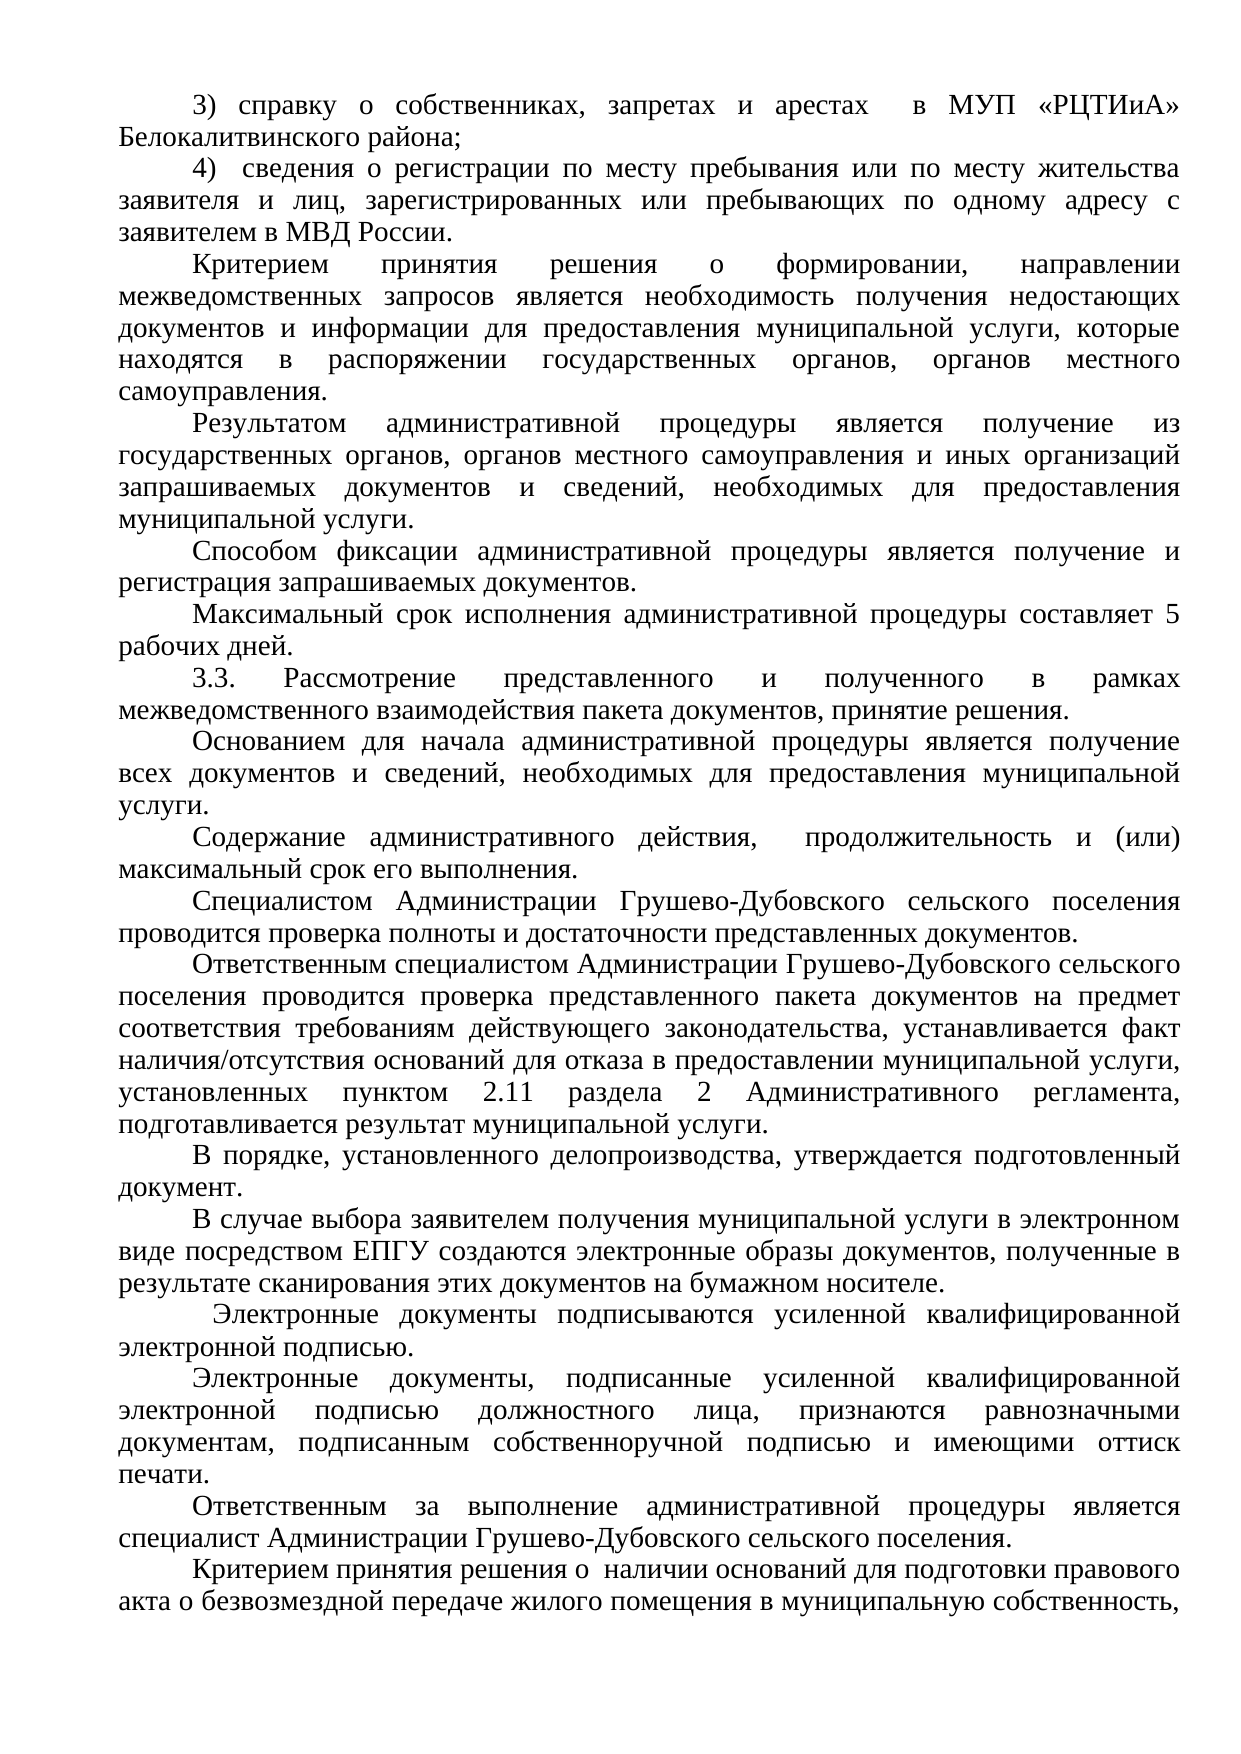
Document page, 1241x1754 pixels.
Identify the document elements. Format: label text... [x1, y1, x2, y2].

text Способом фиксации административной процедуры является получение и регистрация запрашиваемых документов. [118, 534, 1181, 598]
text 3) справку о собственниках, запретах и арестах в МУП «РЦТИиА» Белокалитвинского района; [118, 89, 1181, 152]
text 3.3. Рассмотрение представленного и полученного в рамках межведомственного взаимодействия пакета документов, принятие решения. [118, 662, 1181, 725]
text Критерием принятия решения о формировании, направлении межведомственных запросов является необходимость получения недостающих документов и информации для предоставления муниципальной услуги, которые находятся в распоряжении государственных органов, органов местного самоуправления. [118, 248, 1181, 407]
text Ответственным специалистом Администрации Грушево-Дубовского сельского поселения проводится проверка представленного пакета документов на предмет соответствия требованиям действующего законодательства, устанавливается факт наличия/отсутствия оснований для отказа в предоставлении муниципальной услуги, установленных пунктом 2.11 раздела 2 Административного регламента, подготавливается результат муниципальной услуги. [118, 948, 1181, 1139]
text Основанием для начала административной процедуры является получение всех документов и сведений, необходимых для предоставления муниципальной услуги. [118, 725, 1181, 821]
text 4) сведения о регистрации по месту пребывания или по месту жительства заявителя и лиц, зарегистрированных или пребывающих по одному адресу с заявителем в МВД России. [118, 152, 1181, 248]
text Ответственным за выполнение административной процедуры является специалист Администрации Грушево-Дубовского сельского поселения. [118, 1489, 1181, 1553]
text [118, 1553, 1181, 1617]
text В случае выбора заявителем получения муниципальной услуги в электронном виде посредством ЕПГУ создаются электронные образы документов, полученные в результате сканирования этих документов на бумажном носителе. [118, 1203, 1181, 1298]
text В порядке, установленного делопроизводства, утверждается подготовленный документ. [118, 1139, 1181, 1203]
text Максимальный срок исполнения административной процедуры составляет 5 рабочих дней. [118, 598, 1181, 662]
text Электронные документы, подписанные усиленной квалифицированной электронной подписью должностного лица, признаются равнозначными документам, подписанным собственноручной подписью и имеющими оттиск печати. [118, 1362, 1181, 1489]
text Специалистом Администрации Грушево-Дубовского сельского поселения проводится проверка полноты и достаточности представленных документов. [118, 884, 1181, 948]
text Содержание административного действия, продолжительность и (или) максимальный срок его выполнения. [118, 821, 1181, 884]
text Результатом административной процедуры является получение из государственных органов, органов местного самоуправления и иных организаций запрашиваемых документов и сведений, необходимых для предоставления муниципальной услуги. [118, 407, 1181, 534]
text Электронные документы подписываются усиленной квалифицированной электронной подписью. [118, 1298, 1181, 1362]
